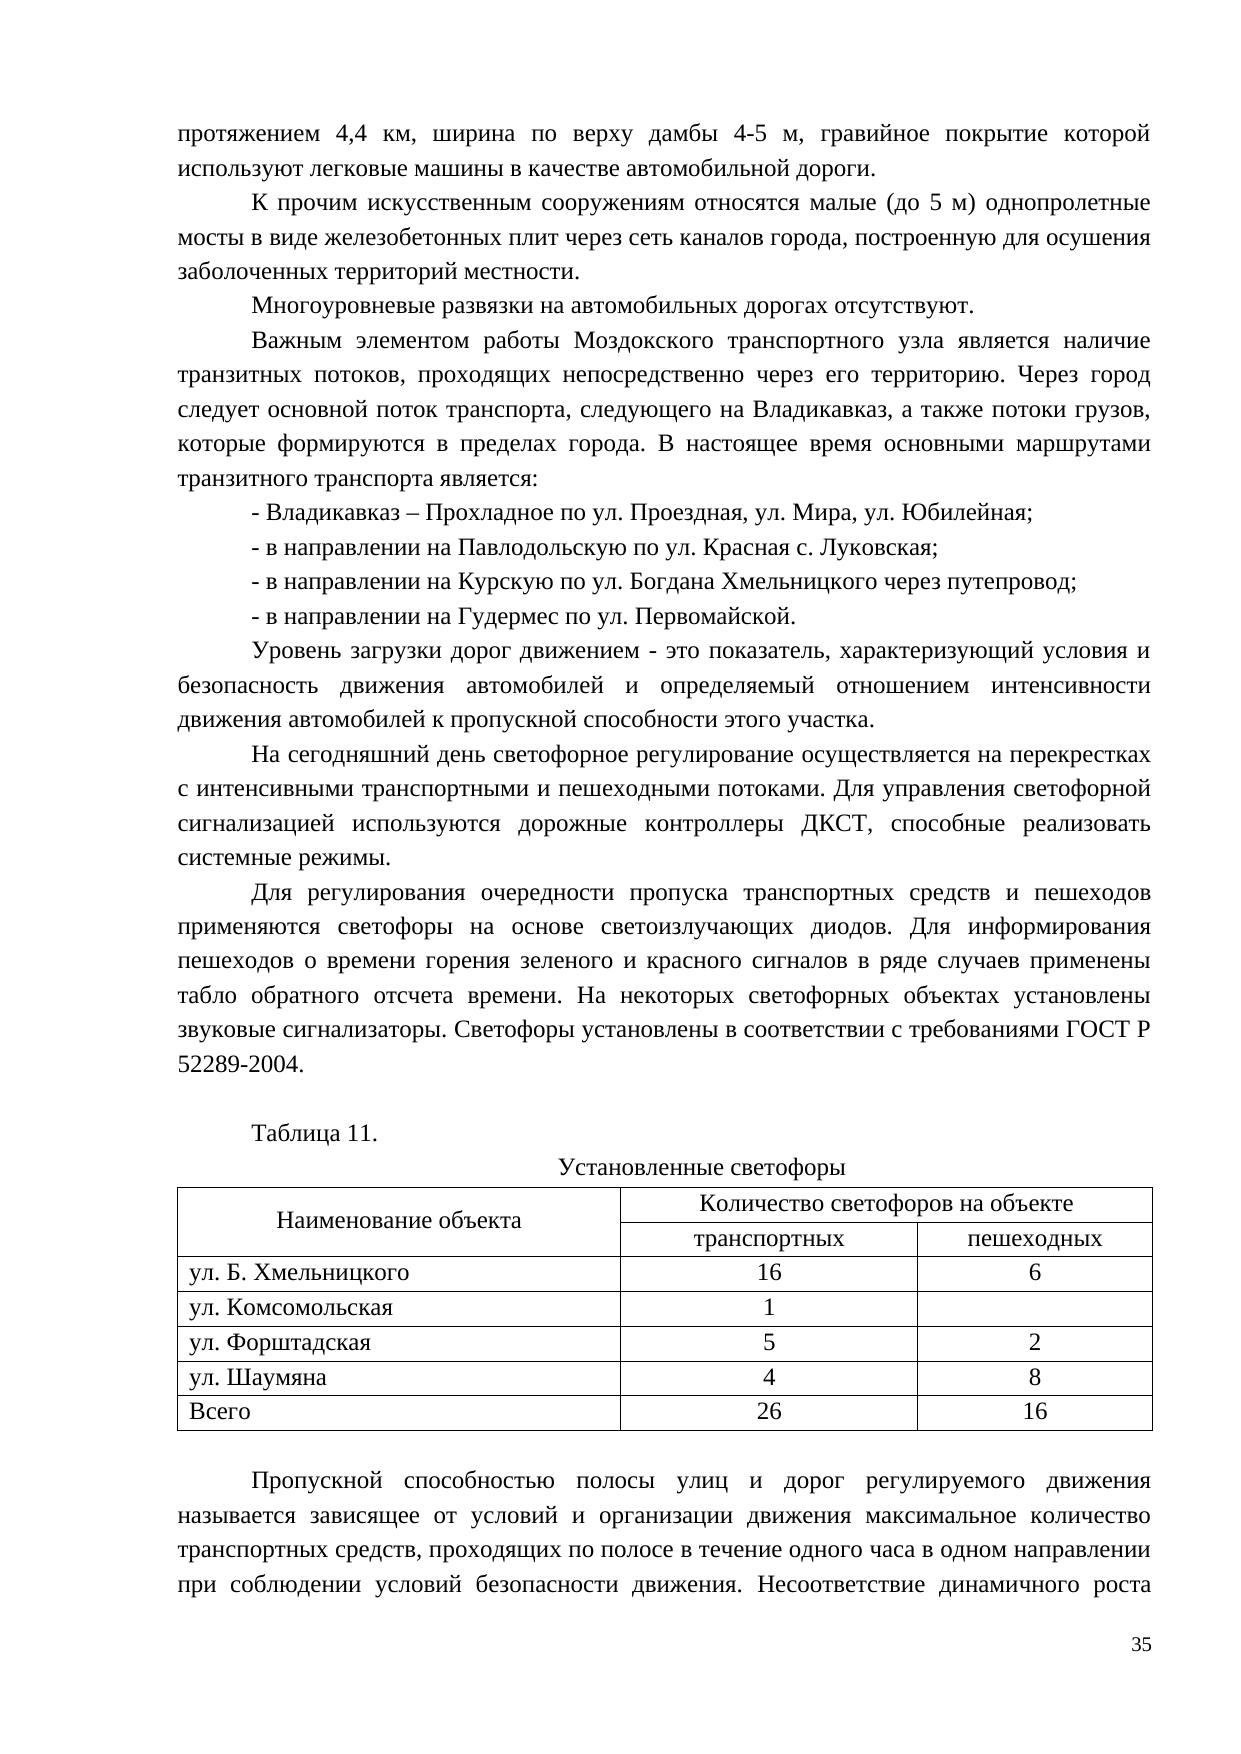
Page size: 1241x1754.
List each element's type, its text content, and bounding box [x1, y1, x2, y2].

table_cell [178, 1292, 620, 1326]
text Уровень загрузки дорог движением - это показатель, характеризующий условия и безопасность движения автомобилей и определяемый отношением интенсивности движения автомобилей к пропускной способности этого участка. [177, 635, 1152, 733]
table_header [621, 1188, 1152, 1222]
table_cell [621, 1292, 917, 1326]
text Важным элементом работы Моздокского транспортного узла является наличие транзитных потоков, проходящих непосредственно через его территорию. Через город следует основной поток транспорта, следующего на Владикавказ, а также потоки грузов, которые формируются в пределах города. В настоящее время основными маршрутами транзитного транспорта является: [177, 325, 1152, 492]
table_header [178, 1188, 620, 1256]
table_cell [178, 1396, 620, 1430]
text - в направлении на Курскую по ул. Богдана Хмельницкого через путепровод; [177, 566, 1152, 595]
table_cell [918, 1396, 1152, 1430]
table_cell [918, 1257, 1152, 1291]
text Многоуровневые развязки на автомобильных дорогах отсутствуют. [177, 291, 1152, 319]
text На сегодняшний день светофорное регулирование осуществляется на перекрестках с интенсивными транспортными и пешеходными потоками. Для управления светофорной сигнализацией используются дорожные контроллеры ДКСТ, способные реализовать системные режимы. [177, 739, 1152, 871]
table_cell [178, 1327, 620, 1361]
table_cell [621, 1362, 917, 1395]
text Для регулирования очередности пропуска транспортных средств и пешеходов применяются светофоры на основе светоизлучающих диодов. Для информирования пешеходов о времени горения зеленого и красного сигналов в ряде случаев применены табло обратного отсчета времени. На некоторых светофорных объектах установлены звуковые сигнализаторы. Светофоры установлены в соответствии с требованиями ГОСТ Р 52289-2004. [177, 877, 1152, 1078]
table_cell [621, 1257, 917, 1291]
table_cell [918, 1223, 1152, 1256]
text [177, 118, 1152, 181]
text Таблица 11. [177, 1118, 1152, 1147]
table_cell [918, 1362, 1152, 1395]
text Установленные светофоры [177, 1152, 1152, 1181]
text - Владикавказ – Прохладное по ул. Проездная, ул. Мира, ул. Юбилейная; [177, 497, 1152, 526]
text К прочим искусственным сооружениям относятся малые (до 5 м) однопролетные мосты в виде железобетонных плит через сеть каналов города, построенную для осушения заболоченных территорий местности. [177, 187, 1152, 285]
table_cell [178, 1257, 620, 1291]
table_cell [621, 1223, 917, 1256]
text - в направлении на Гудермес по ул. Первомайской. [177, 601, 1152, 629]
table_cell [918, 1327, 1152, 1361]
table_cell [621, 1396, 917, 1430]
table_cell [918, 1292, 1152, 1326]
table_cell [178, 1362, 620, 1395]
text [177, 1466, 1152, 1598]
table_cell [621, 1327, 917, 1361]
text - в направлении на Павлодольскую по ул. Красная с. Луковская; [177, 532, 1152, 561]
